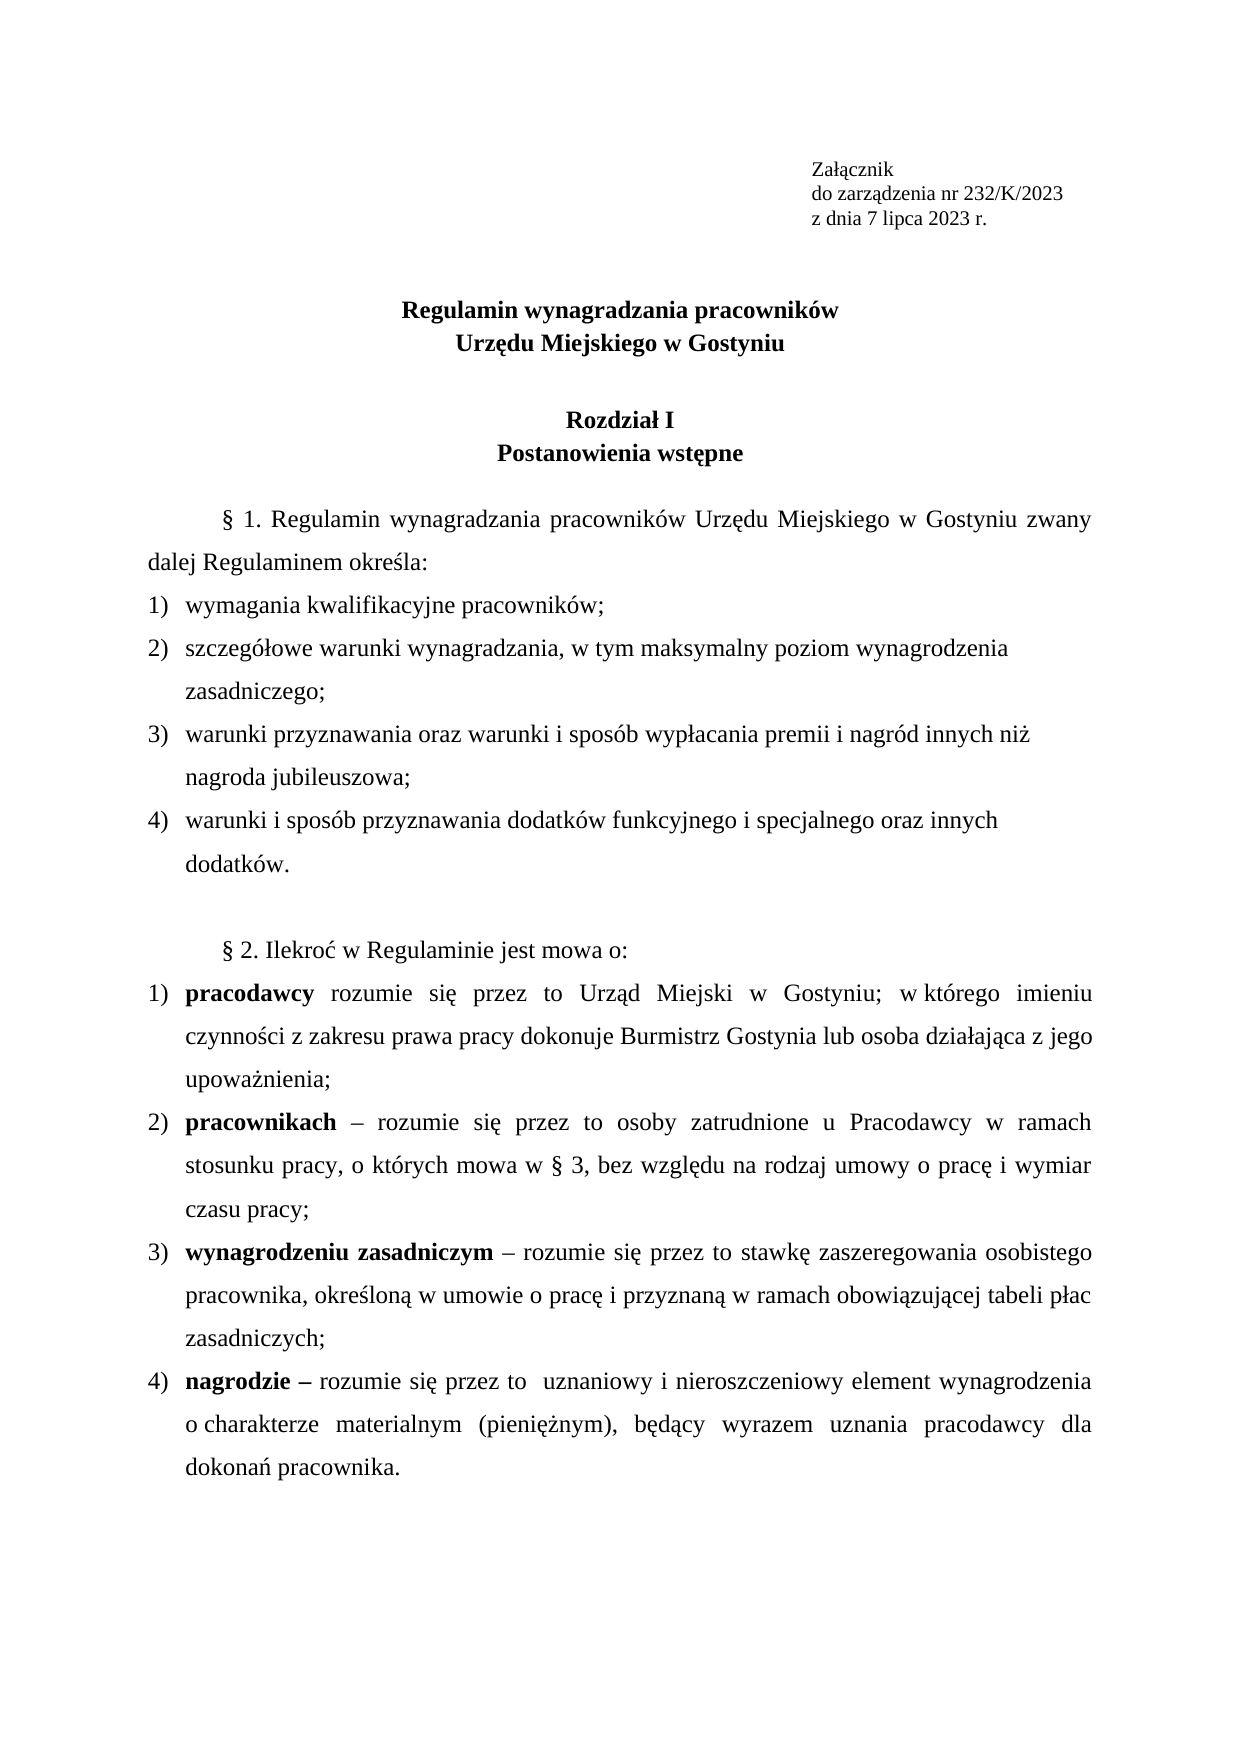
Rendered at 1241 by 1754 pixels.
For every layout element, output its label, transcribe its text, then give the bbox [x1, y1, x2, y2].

text § 1. Regulamin wynagradzania pracowników Urzędu Miejskiego w Gostyniu zwany dalej Regulaminem określa: [148, 504, 1093, 576]
text nagroda jubileuszowa; [185, 762, 1093, 791]
list wymagania kwalifikacyjne pracowników; [148, 590, 1093, 619]
list warunki przyznawania oraz warunki i sposób wypłacania premii i nagród innych niż [148, 719, 1093, 748]
text Urzędu Miejskiego w Gostyniu [148, 328, 1093, 357]
list pracownikach – rozumie się przez to osoby zatrudnione u Pracodawcy w ramach stosunku pracy, o których mowa w § 3, bez względu na rodzaj umowy o pracę i wymiar czasu pracy; [148, 1107, 1093, 1222]
list warunki i sposób przyznawania dodatków funkcyjnego i specjalnego oraz innych [148, 806, 1093, 834]
text Regulamin wynagradzania pracowników [148, 296, 1093, 324]
text § 2. Ilekroć w Regulaminie jest mowa o: [148, 935, 1093, 964]
text dodatków. [185, 849, 1093, 877]
list pracodawcy rozumie się przez to Urząd Miejski w Gostyniu; w którego imieniu czynności z zakresu prawa pracy dokonuje Burmistrz Gostynia lub osoba działająca z jego upoważnienia; [148, 978, 1093, 1093]
list wynagrodzeniu zasadniczym – rozumie się przez to stawkę zaszeregowania osobistego pracownika, określoną w umowie o pracę i przyznaną w ramach obowiązującej tabeli płac zasadniczych; [148, 1237, 1093, 1352]
text zasadniczego; [185, 676, 1093, 705]
text do zarządzenia nr 232/K/2023 [811, 181, 1093, 205]
text z dnia 7 lipca 2023 r. [811, 205, 1093, 229]
list nagrodzie – rozumie się przez to uznaniowy i nieroszczeniowy element wynagrodzenia o charakterze materialnym (pieniężnym), będący wyrazem uznania pracodawcy dla dokonań pracownika. [148, 1366, 1093, 1481]
text Postanowienia wstępne [148, 438, 1093, 466]
text Rozdział I [148, 405, 1093, 433]
list szczegółowe warunki wynagradzania, w tym maksymalny poziom wynagrodzenia [148, 633, 1093, 662]
text Załącznik [811, 157, 1093, 181]
